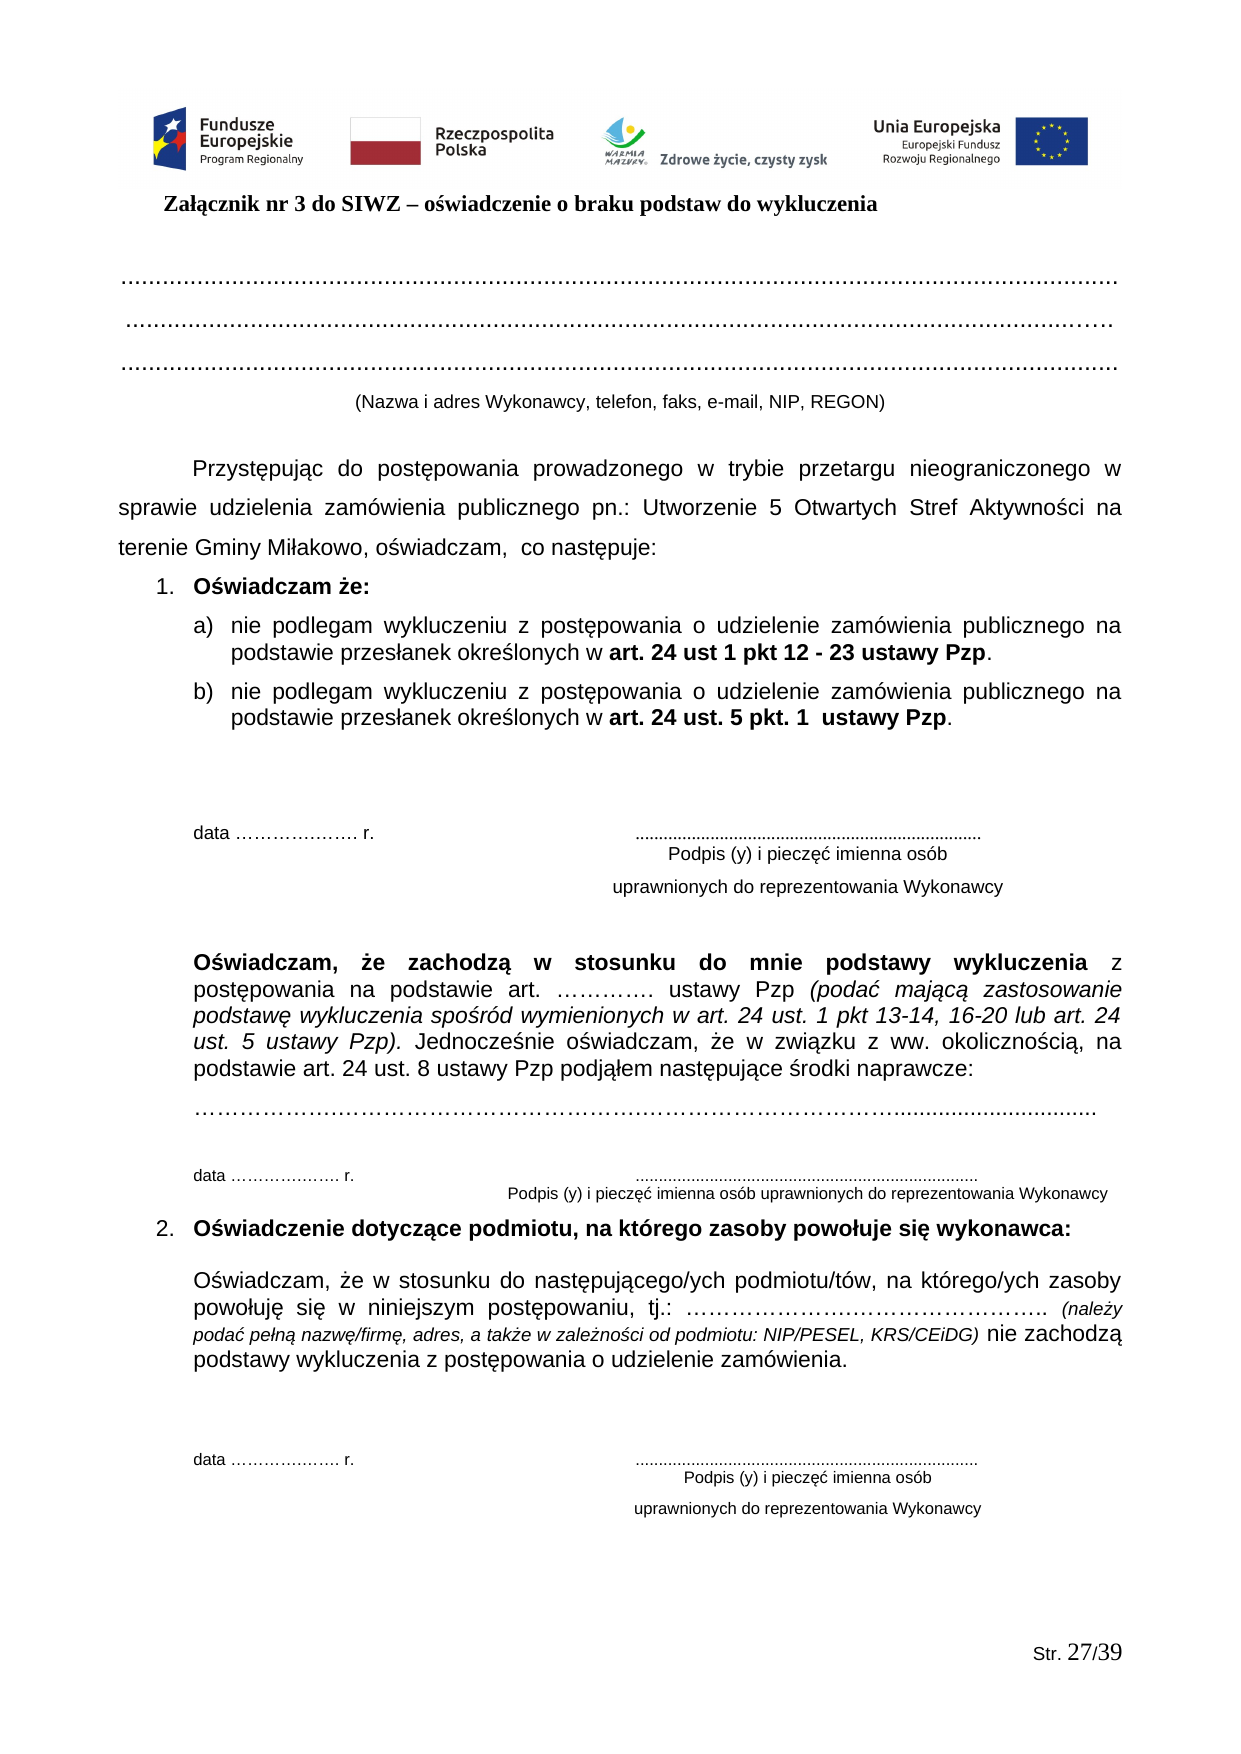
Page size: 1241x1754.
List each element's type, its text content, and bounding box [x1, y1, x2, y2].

list Oświadczenie dotyczące podmiotu, na którego zasoby powołuje się wykonawca: [156, 1215, 1122, 1242]
text data ………….……. r. .......................................................................... [193, 1165, 1122, 1184]
text data ………….……. r. .......................................................................... [193, 1450, 1122, 1469]
text Przystępując do postępowania prowadzonego w trybie przetargu nieograniczonego w sprawie udzielenia zamówienia publicznego pn.: Utworzenie 5 Otwartych Stref Aktywności na terenie Gminy Miłakowo, oświadczam, co następuje: [118, 454, 1122, 560]
text Podpis (y) i pieczęć imienna osób [493, 843, 1122, 864]
text (Nazwa i adres Wykonawcy, telefon, faks, e-mail, NIP, REGON) [118, 390, 1122, 412]
text Oświadczam, że w stosunku do następującego/ych podmiotu/tów, na którego/ych zasoby powołuję się w niniejszym postępowaniu, tj.: ………………….…………………….. (należy podać pełną nazwę/firmę, adres, a także w zależności od podmiotu: NIP/PESEL, KRS/CEiDG) nie zachodzą podstawy wykluczenia z postępowania o udzielenie zamówienia. [193, 1267, 1122, 1373]
text Podpis (y) i pieczęć imienna osób uprawnionych do reprezentowania Wykonawcy [493, 1184, 1122, 1203]
list nie podlegam wykluczeniu z postępowania o udzielenie zamówienia publicznego na podstawie przesłanek określonych w art. 24 ust. 5 pkt. 1 ustawy Pzp. [193, 678, 1122, 730]
text ……………….………………………………….……………………………................................ [193, 1093, 1122, 1120]
text data ………….……. r. .......................................................................... [193, 822, 1122, 843]
list Oświadczam że: [156, 573, 1122, 599]
text Podpis (y) i pieczęć imienna osób [493, 1469, 1122, 1487]
text .........................................................................................................................................................................................................................................................................................….. [118, 261, 1122, 333]
list nie podlegam wykluczeniu z postępowania o udzielenie zamówienia publicznego na podstawie przesłanek określonych w art. 24 ust 1 pkt 12 - 23 ustawy Pzp. [193, 612, 1122, 665]
picture [118, 88, 1123, 189]
text ................................................................................................................................................ [118, 347, 1122, 376]
text Oświadczam, że zachodzą w stosunku do mnie podstawy wykluczenia z postępowania na podstawie art. …………. ustawy Pzp (podać mającą zastosowanie podstawę wykluczenia spośród wymienionych w art. 24 ust. 1 pkt 13-14, 16-20 lub art. 24 ust. 5 ustawy Pzp). Jednocześnie oświadczam, że w związku z ww. okolicznością, na podstawie art. 24 ust. 8 ustawy Pzp podjąłem następujące środki naprawcze: [193, 949, 1122, 1081]
subtitle Załącznik nr 3 do SIWZ – oświadczenie o braku podstaw do wykluczenia [163, 189, 1122, 216]
text uprawnionych do reprezentowania Wykonawcy [493, 877, 1122, 897]
text uprawnionych do reprezentowania Wykonawcy [493, 1500, 1122, 1518]
